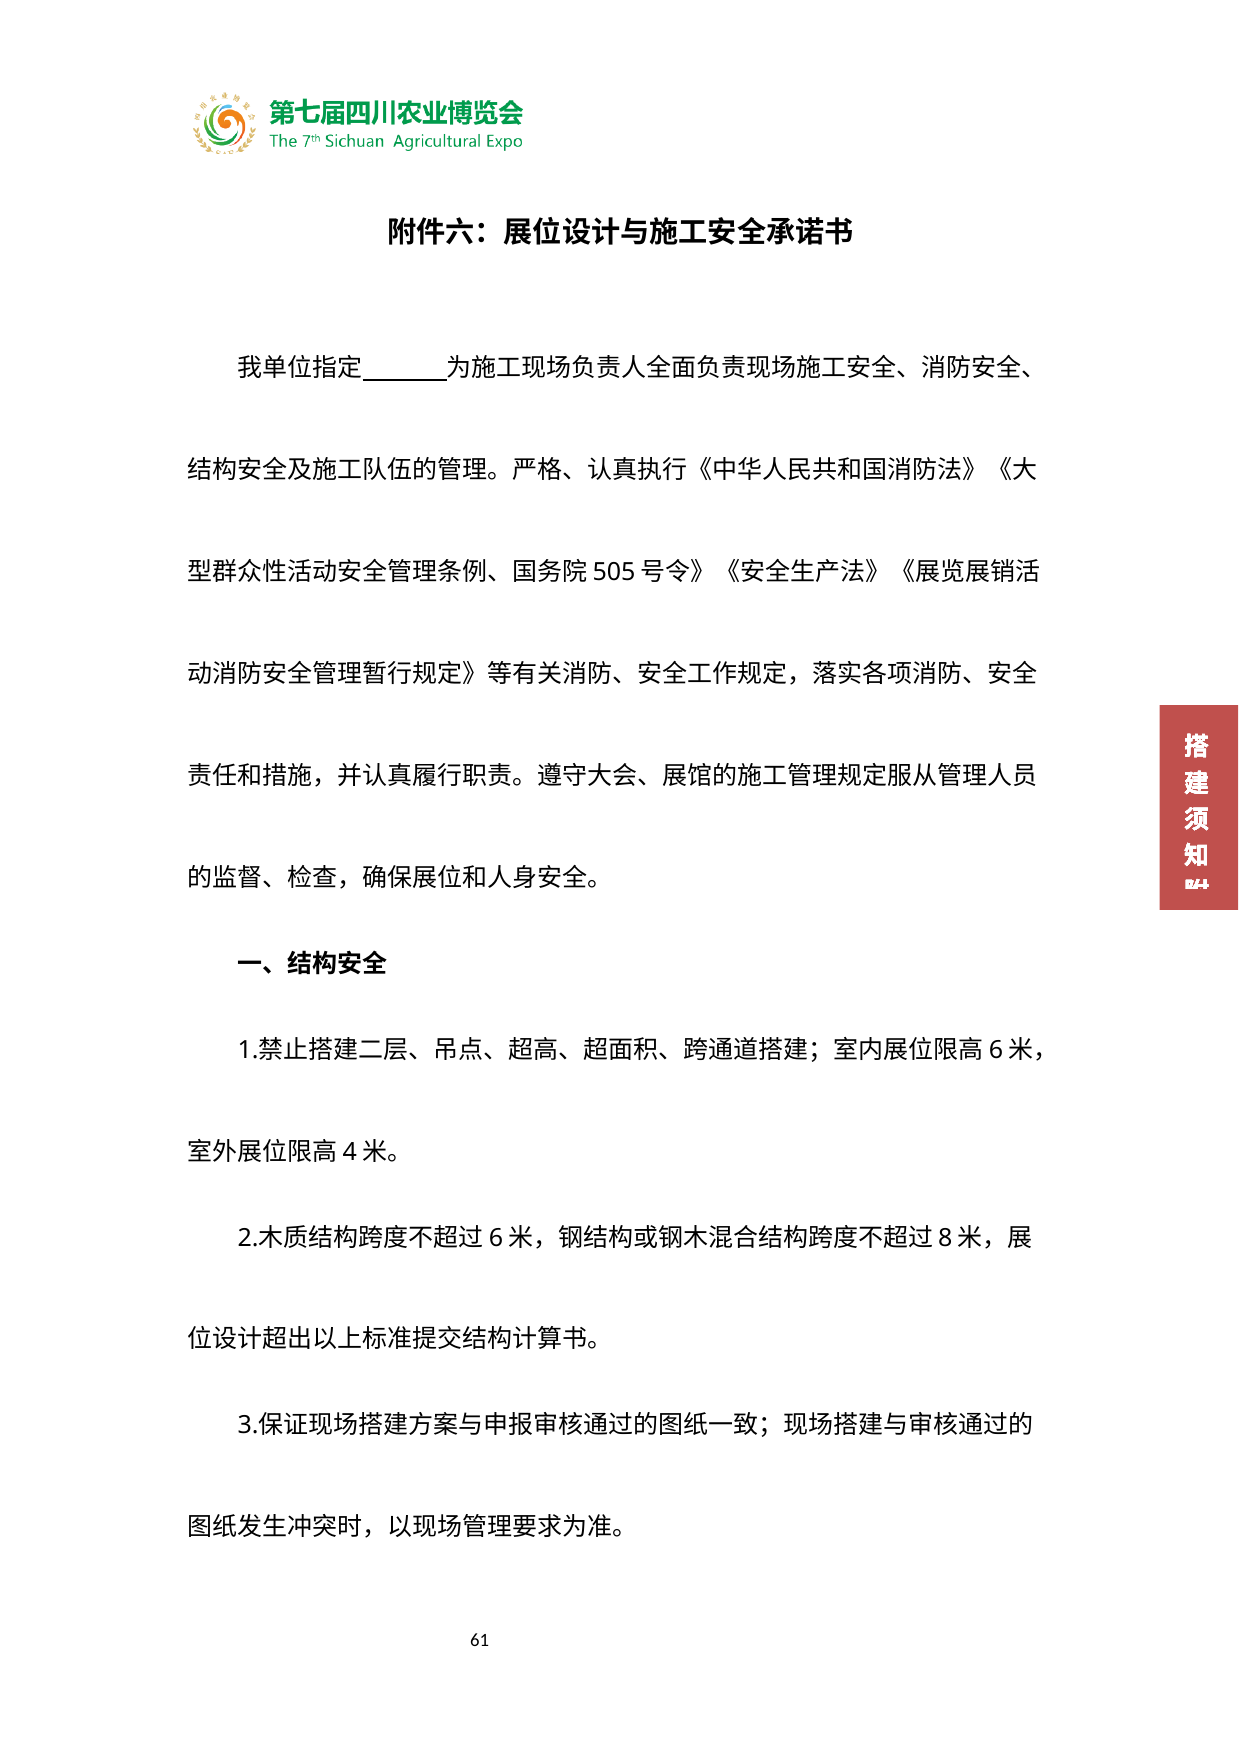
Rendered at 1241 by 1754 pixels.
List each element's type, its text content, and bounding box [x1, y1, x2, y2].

text 附件六：展位设计与施工安全承诺书 [187, 196, 1053, 264]
text 1.禁止搭建二层、吊点、超高、超面积、跨通道搭建；室内展位限高6米，室外展位限高4米。 [187, 1013, 1053, 1183]
text 一、结构安全 [187, 927, 1053, 995]
picture [193, 92, 533, 154]
text 我单位指定 为施工现场负责人全面负责现场施工安全、消防安全、结构安全及施工队伍的管理。严格、认真执行《中华人民共和国消防法》《大型群众性活动安全管理条例、国务院505号令》《安全生产法》《展览展销活动消防安全管理暂行规定》等有关消防、安全工作规定，落实各项消防、安全责任和措施，并认真履行职责。遵守大会、展馆的施工管理规定服从管理人员的监督、检查，确保展位和人身安全。 [187, 332, 1053, 909]
text 3.保证现场搭建方案与申报审核通过的图纸一致；现场搭建与审核通过的图纸发生冲突时，以现场管理要求为准。 [187, 1389, 1053, 1559]
text 2.木质结构跨度不超过6米，钢结构或钢木混合结构跨度不超过8米，展位设计超出以上标准提交结构计算书。 [187, 1201, 1053, 1371]
